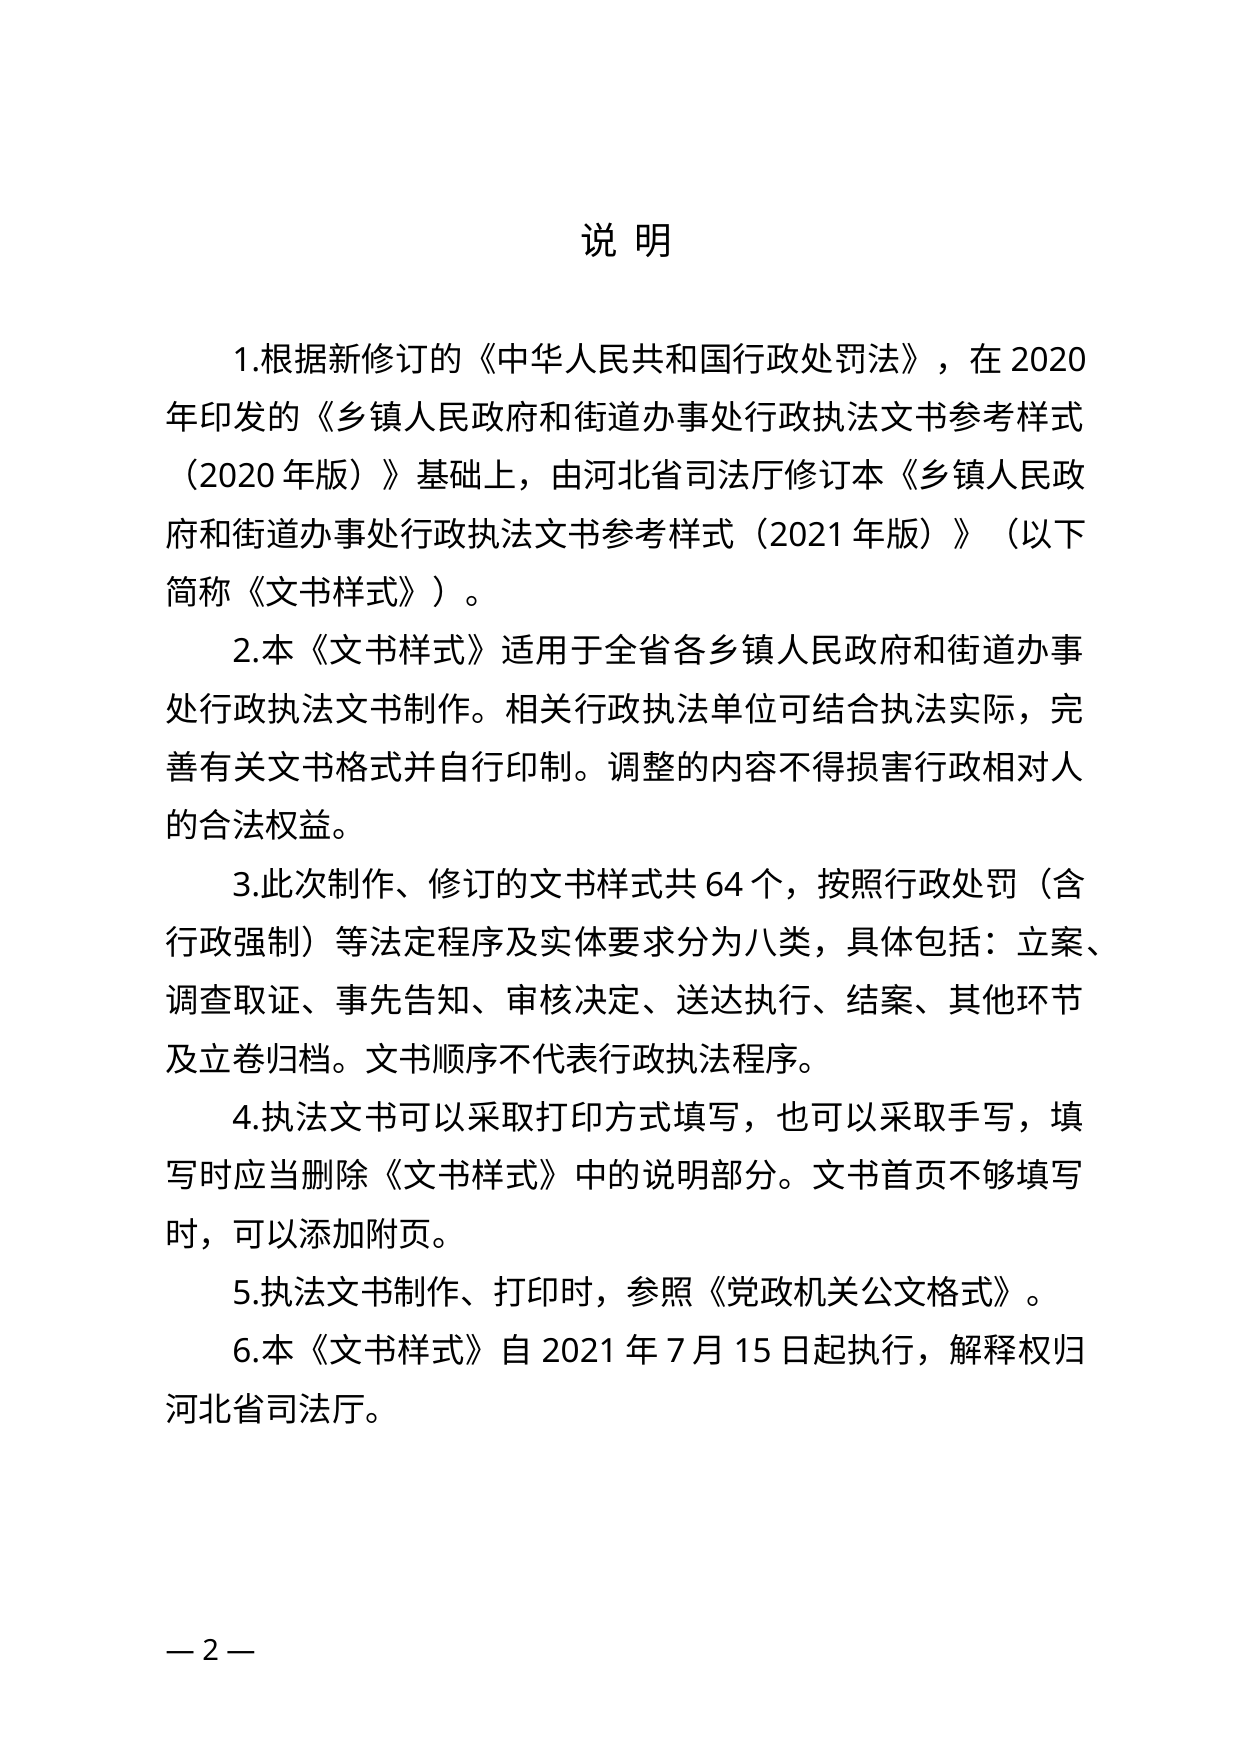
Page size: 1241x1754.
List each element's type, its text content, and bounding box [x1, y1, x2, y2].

text 说 明 [165, 208, 1087, 266]
text 6.本《文书样式》自2021年7月15日起执行，解释权归河北省司法厅。 [165, 1316, 1087, 1433]
text 3.此次制作、修订的文书样式共64个，按照行政处罚（含行政强制）等法定程序及实体要求分为八类，具体包括：立案、调查取证、事先告知、审核决定、送达执行、结案、其他环节及立卷归档。文书顺序不代表行政执法程序。 [165, 849, 1087, 1083]
text 2.本《文书样式》适用于全省各乡镇人民政府和街道办事处行政执法文书制作。相关行政执法单位可结合执法实际，完善有关文书格式并自行印制。调整的内容不得损害行政相对人的合法权益。 [165, 616, 1087, 849]
text 1.根据新修订的《中华人民共和国行政处罚法》，在2020年印发的《乡镇人民政府和街道办事处行政执法文书参考样式（2020年版）》基础上，由河北省司法厅修订本《乡镇人民政府和街道办事处行政执法文书参考样式（2021年版）》（以下简称《文书样式》）。 [165, 324, 1087, 616]
text 4.执法文书可以采取打印方式填写，也可以采取手写，填写时应当删除《文书样式》中的说明部分。文书首页不够填写时，可以添加附页。 [165, 1083, 1087, 1258]
text 5.执法文书制作、打印时，参照《党政机关公文格式》。 [165, 1258, 1087, 1316]
